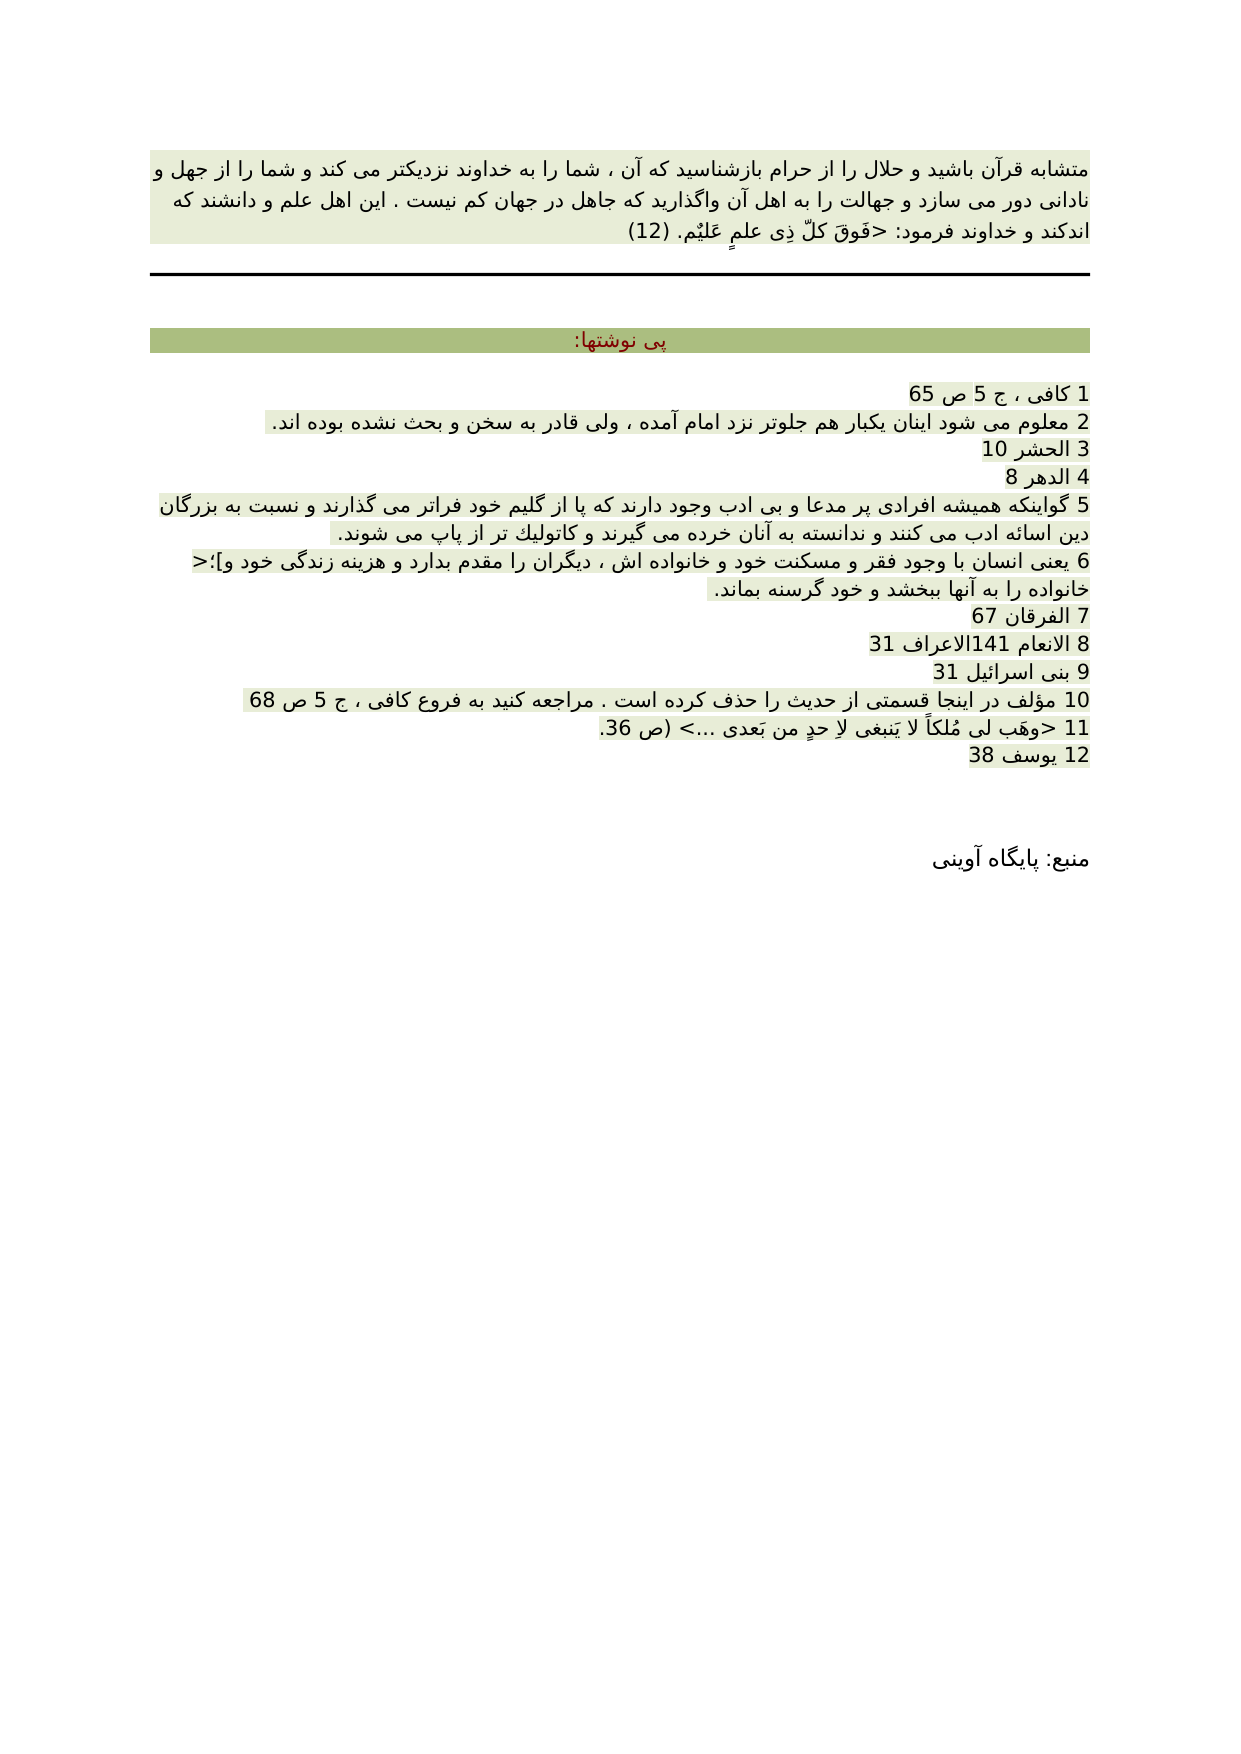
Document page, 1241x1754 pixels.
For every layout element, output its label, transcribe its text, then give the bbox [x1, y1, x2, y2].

text پى نوشتها: [150, 328, 1090, 353]
text 1 كافى ، ج 5 ص 65 2 معلوم مى شود اينان يكبار هم جلوتر نزد امام آمده ، ولى قادر به سخن و بحث نشده بوده اند. 3 الحشر 10 4 الدهر 8 5 گواينكه هميشه افرادى پر مدعا و بى ادب وجود دارند كه پا از گليم خود فراتر مى گذارند و نسبت به بزرگان دين اسائه ادب مى كنند و ندانسته به آنان خرده مى گيرند و كاتوليك تر از پاپ مى شوند. 6 يعنى انسان با وجود فقر و مسكنت خود و خانواده اش ، ديگران را مقدم بدارد و هزينه زندگى خود و]؛< خانواده را به آنها ببخشد و خود گرسنه بماند. 7 الفرقان 67 8 الانعام 141الاعراف 31 9 بنى اسرائيل 31 10 مؤلف در اينجا قسمتى از حديث را حذف كرده است . مراجعه كنيد به فروع كافى ، ج 5 ص 68 11 <وهَب لى مُلكاً لا يَنبغى لاِ حدٍ من بَعدى ...> (ص 36. 12 يوسف 38 [150, 382, 1090, 768]
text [150, 150, 1090, 244]
text منبع: پایگاه آوینی [150, 845, 1090, 871]
